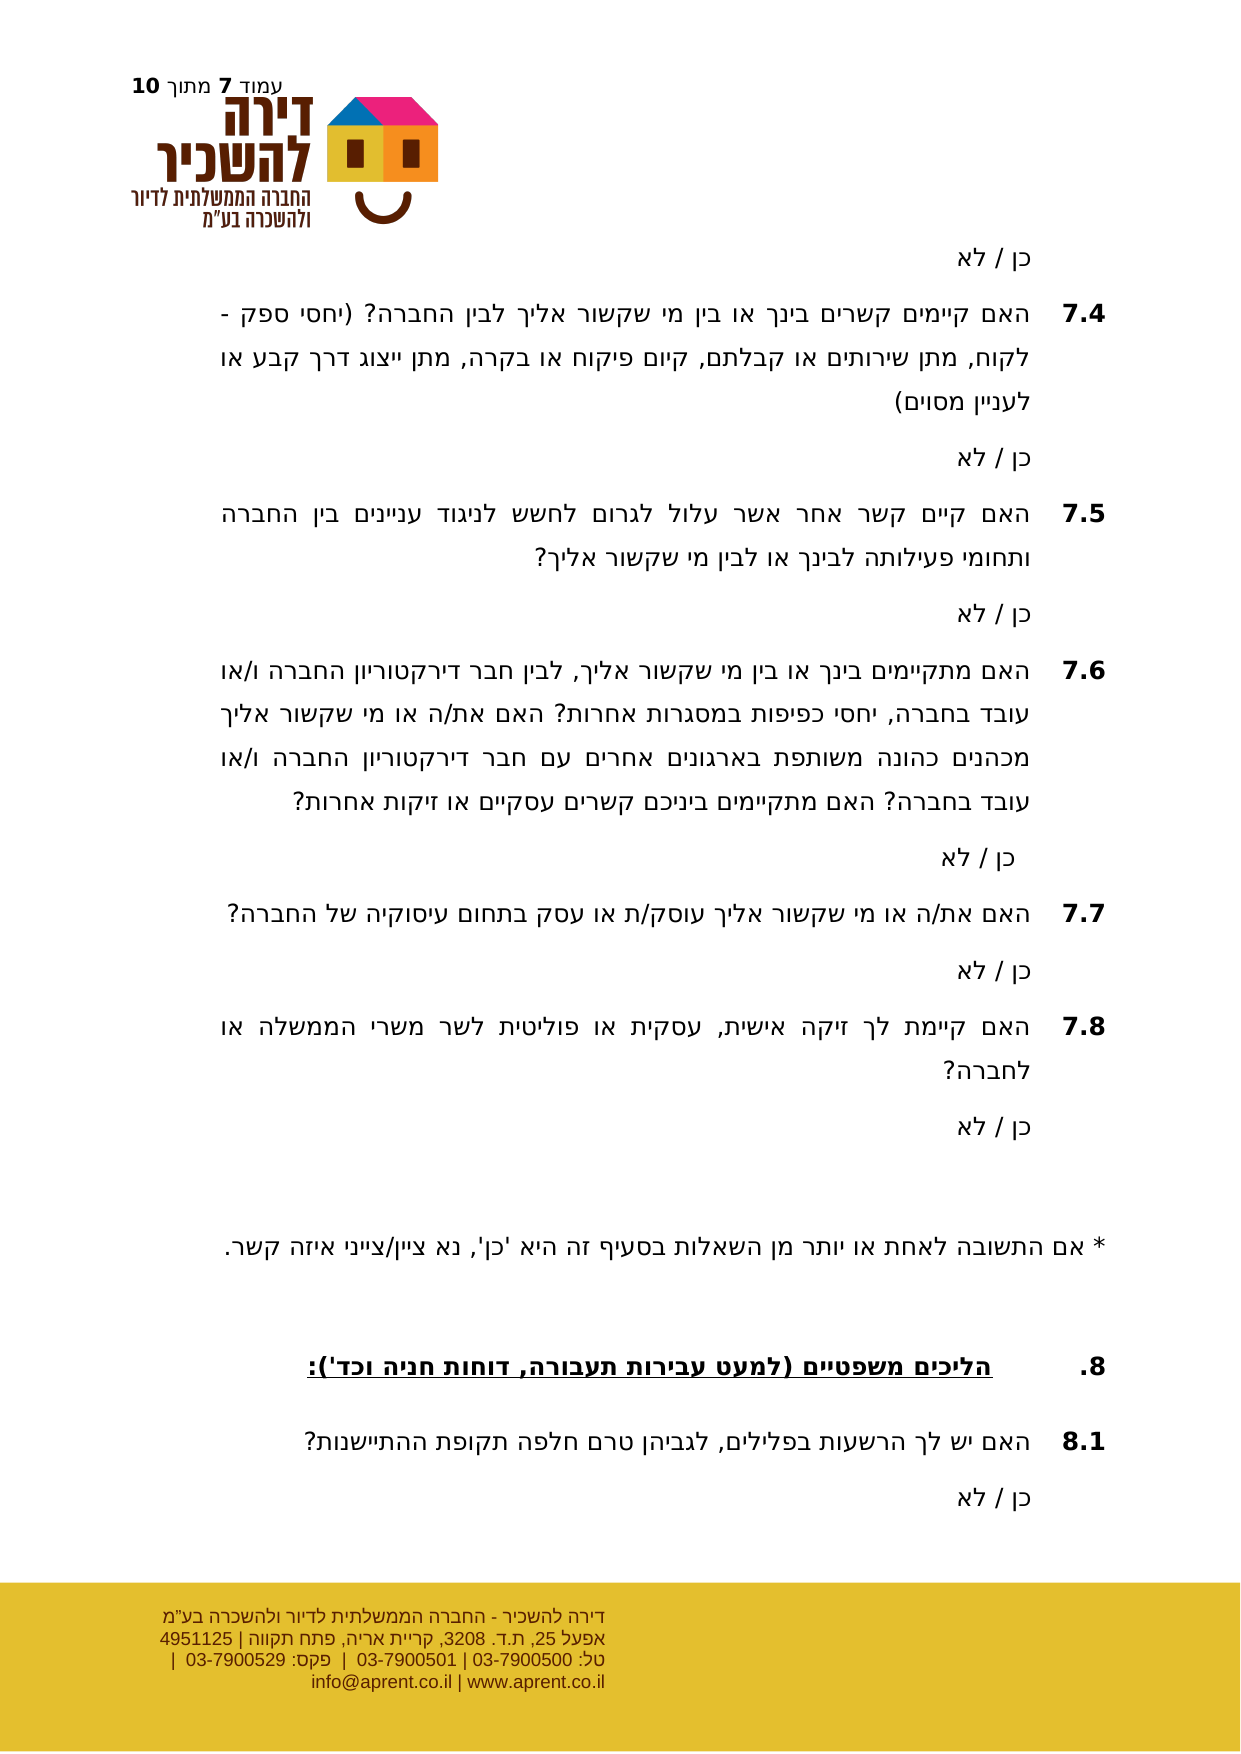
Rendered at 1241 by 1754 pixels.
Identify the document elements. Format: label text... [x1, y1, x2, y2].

text כן / לא [131, 443, 1106, 472]
text 7.8 האם קיימת לך זיקה אישית, עסקית או פוליטית לשר משרי הממשלה או לחברה? [220, 1012, 1106, 1085]
text 7.7 האם את/ה או מי שקשור אליך עוסק/ת או עסק בתחום עיסוקיה של החברה? [220, 899, 1106, 929]
text 8. הליכים משפטיים (למעט עבירות תעבורה, דוחות חניה וכד'): [131, 1352, 1106, 1381]
text כן / לא [220, 1484, 1106, 1513]
text כן / לא [131, 956, 1106, 985]
picture [131, 97, 439, 228]
text 7.4 האם קיימים קשרים בינך או בין מי שקשור אליך לבין החברה? (יחסי ספק - לקוח, מתן שירותים או קבלתם, קיום פיקוח או בקרה, מתן ייצוג דרך קבע או לעניין מסוים) [220, 299, 1106, 416]
text 7.5 האם קיים קשר אחר אשר עלול לגרום לחשש לניגוד עניינים בין החברה ותחומי פעילותה לבינך או לבין מי שקשור אליך? [220, 499, 1106, 572]
text כן / לא [131, 1112, 1106, 1141]
text 7.6 האם מתקיימים בינך או בין מי שקשור אליך, לבין חבר דירקטוריון החברה ו/או עובד בחברה, יחסי כפיפות במסגרות אחרות? האם את/ה או מי שקשור אליך מכהנים כהונה משותפת בארגונים אחרים עם חבר דירקטוריון החברה ו/או עובד בחברה? האם מתקיימים ביניכם קשרים עסקיים או זיקות אחרות? [220, 656, 1106, 816]
text 8.1 האם יש לך הרשעות בפלילים, לגביהן טרם חלפה תקופת ההתיישנות? [220, 1427, 1106, 1457]
text כן / לא [131, 843, 1031, 872]
text כן / לא [131, 599, 1106, 629]
text כן / לא [131, 243, 1106, 272]
text * אם התשובה לאחת או יותר מן השאלות בסעיף זה היא 'כן', נא ציין/צייני איזה קשר. [131, 1232, 1106, 1261]
